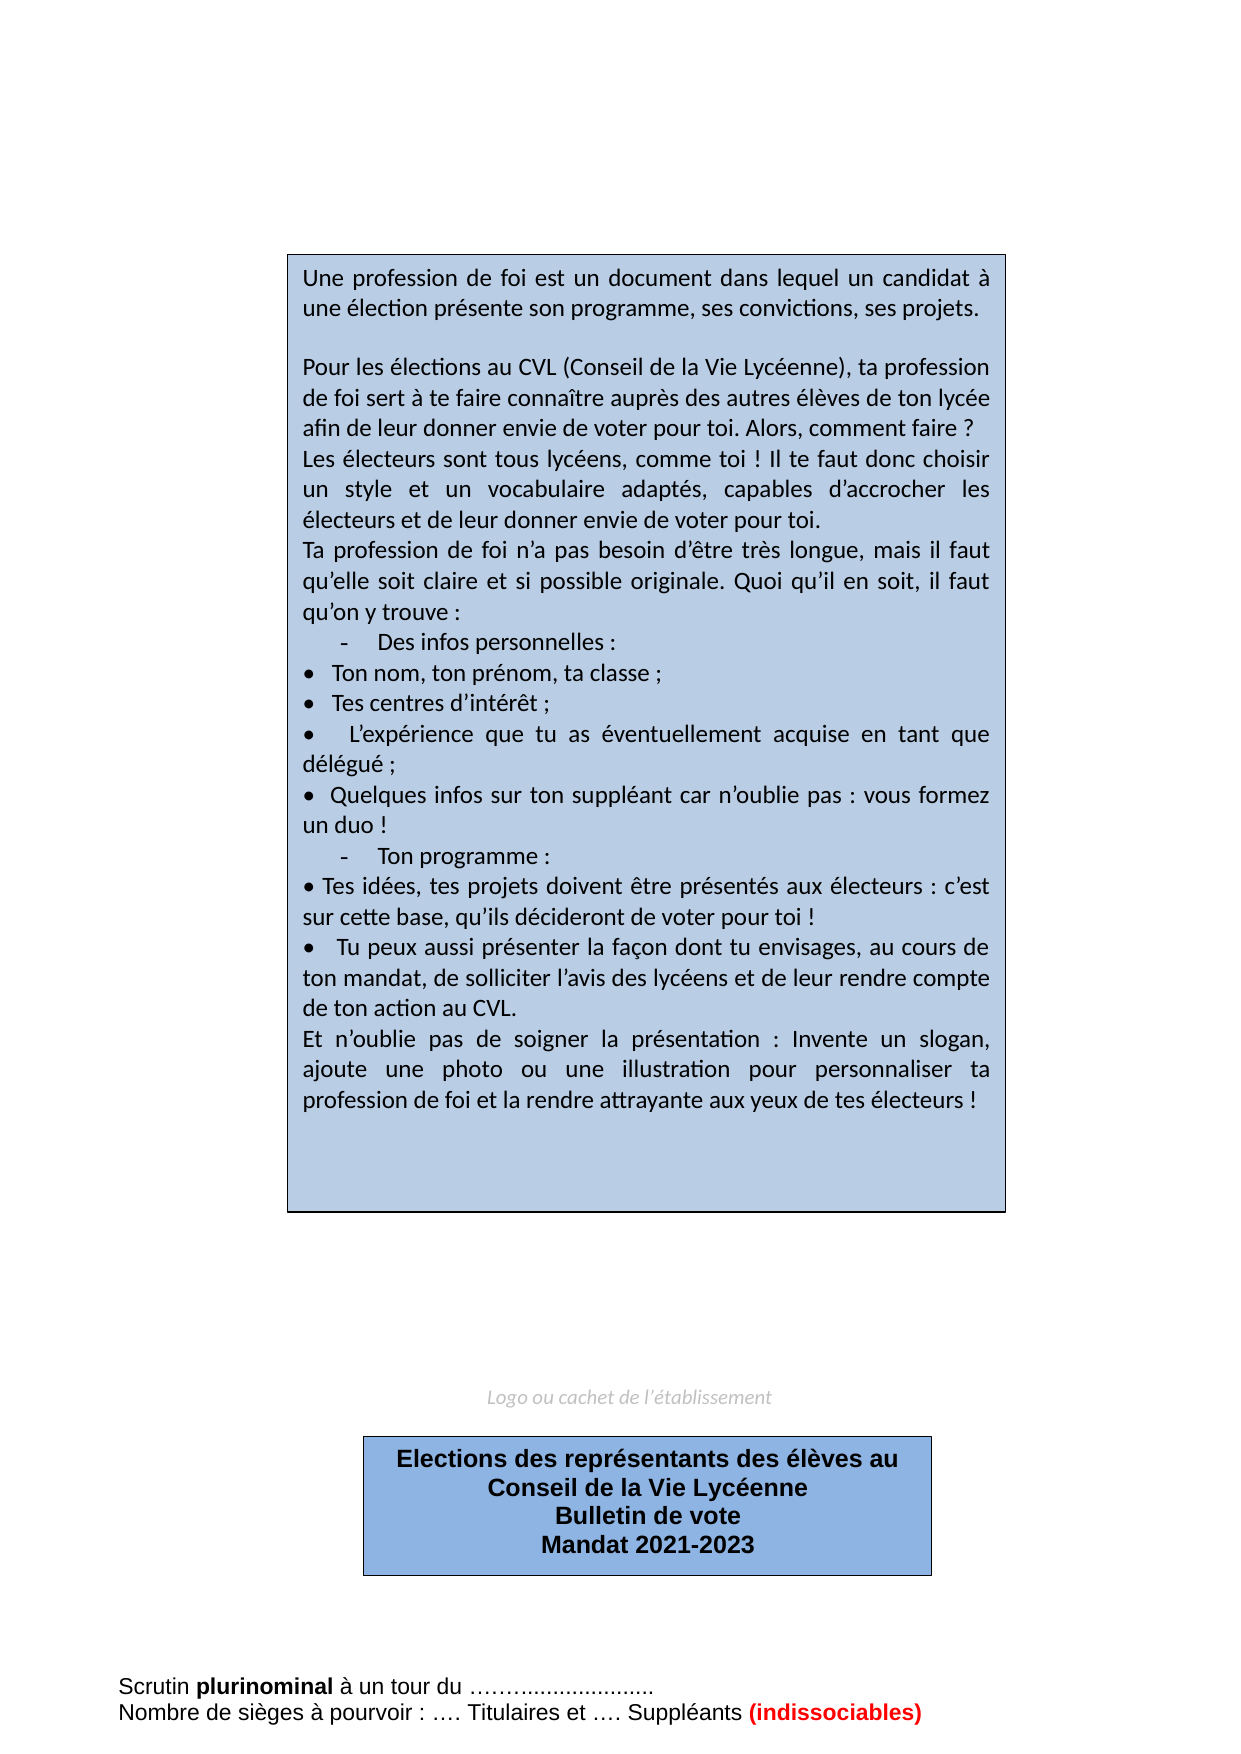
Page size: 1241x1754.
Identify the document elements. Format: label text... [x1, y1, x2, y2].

text Logo ou cachet de l’établissement [339, 1384, 1122, 1409]
text Scrutin plurinominal à un tour du ….…..................... [118, 1673, 1122, 1699]
text Nombre de sièges à pourvoir : …. Titulaires et …. Suppléants (indissociables) [118, 1699, 1122, 1726]
